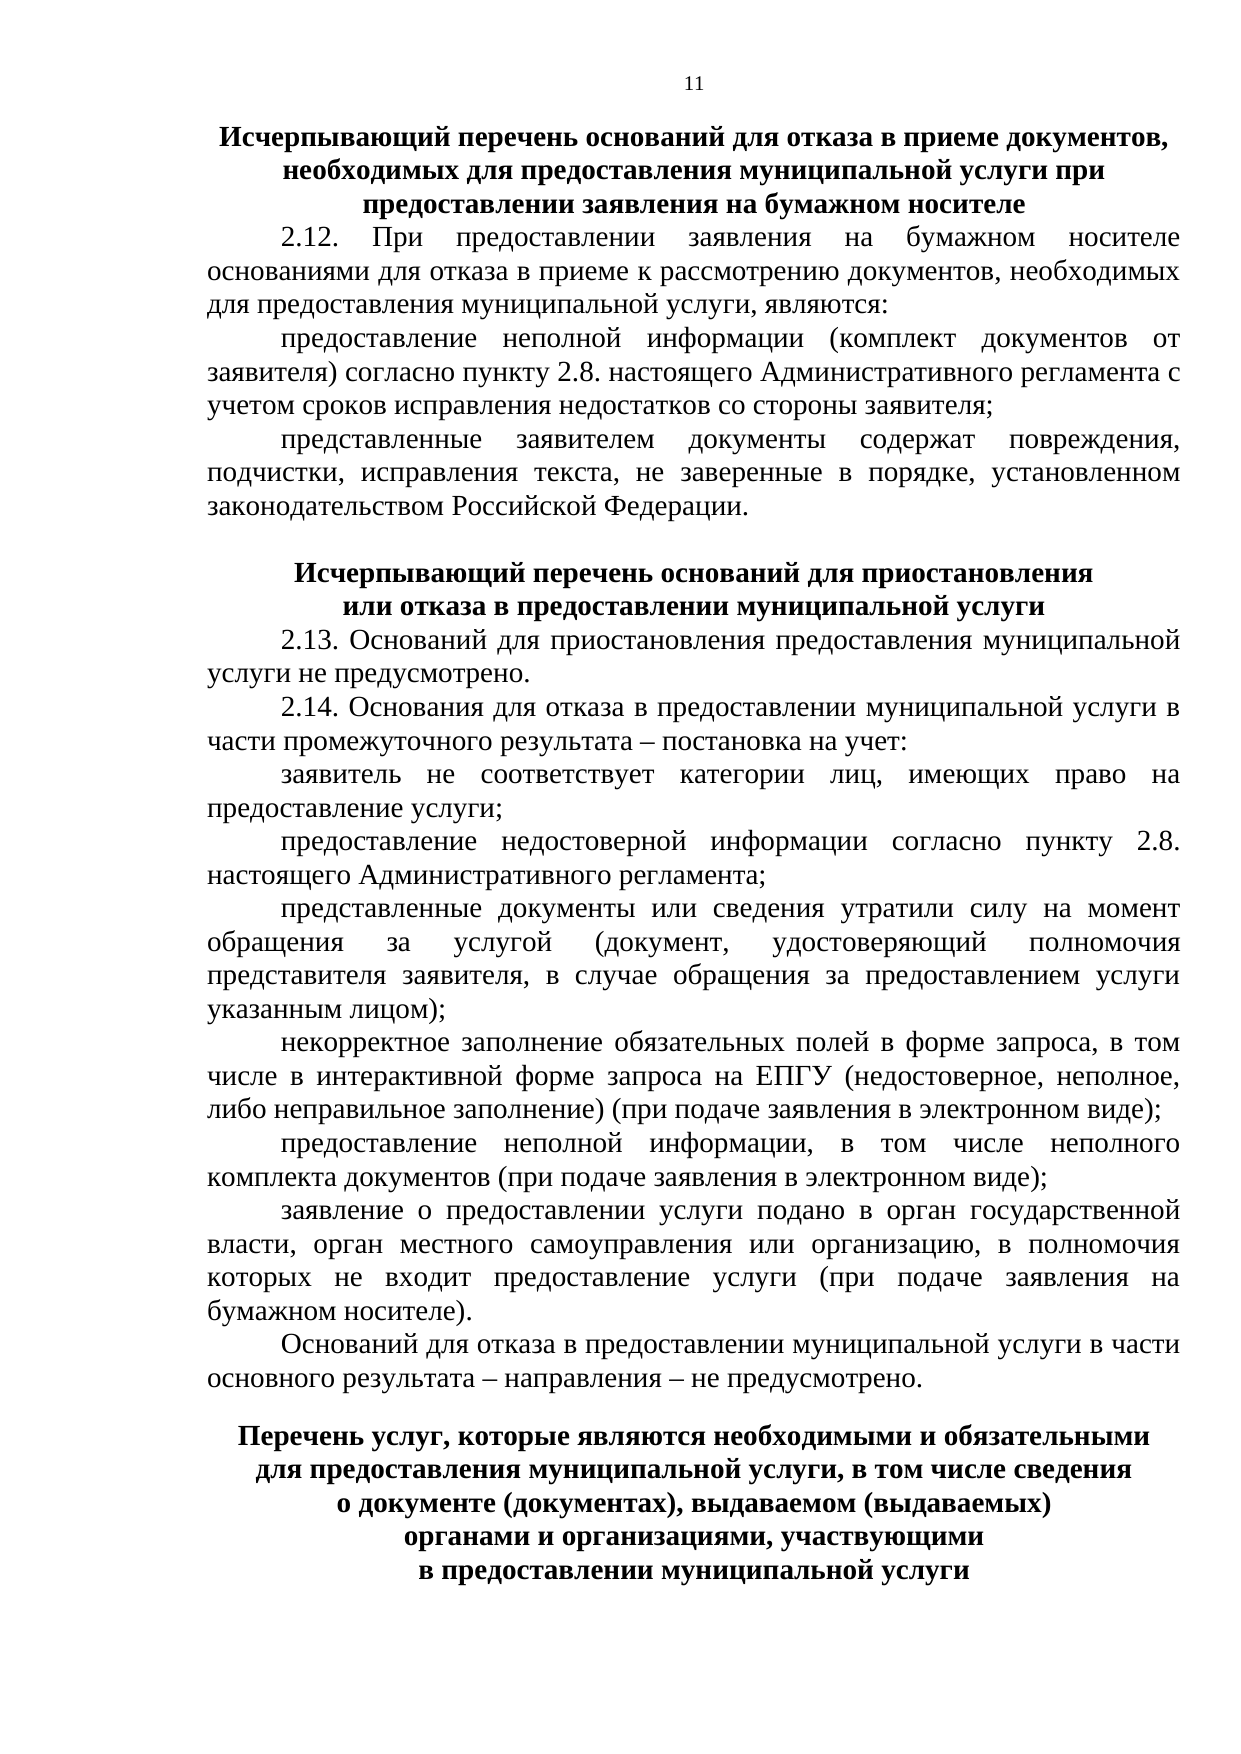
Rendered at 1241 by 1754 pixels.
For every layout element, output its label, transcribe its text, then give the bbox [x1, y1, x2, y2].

text Исчерпывающий перечень оснований для приостановления [207, 555, 1181, 588]
text органами и организациями, участвующими [207, 1518, 1181, 1552]
text некорректное заполнение обязательных полей в форме запроса, в том числе в интерактивной форме запроса на ЕПГУ (недостоверное, неполное, либо неправильное заполнение) (при подаче заявления в электронном виде); [207, 1024, 1181, 1125]
text 2.12. При предоставлении заявления на бумажном носителе основаниями для отказа в приеме к рассмотрению документов, необходимых для предоставления муниципальной услуги, являются: [207, 219, 1181, 320]
text Перечень услуг, которые являются необходимыми и обязательными [207, 1418, 1181, 1451]
text Оснований для отказа в предоставлении муниципальной услуги в части основного результата – направления – не предусмотрено. [207, 1326, 1181, 1393]
text предоставление неполной информации, в том числе неполного комплекта документов (при подаче заявления в электронном виде); [207, 1125, 1181, 1192]
text 2.13. Оснований для приостановления предоставления муниципальной услуги не предусмотрено. [207, 622, 1181, 689]
text представленные документы или сведения утратили силу на момент обращения за услугой (документ, удостоверяющий полномочия представителя заявителя, в случае обращения за предоставлением услуги указанным лицом); [207, 890, 1181, 1024]
text или отказа в предоставлении муниципальной услуги [207, 588, 1181, 622]
text представленные заявителем документы содержат повреждения, подчистки, исправления текста, не заверенные в порядке, установленном законодательством Российской Федерации. [207, 421, 1181, 521]
text заявитель не соответствует категории лиц, имеющих право на предоставление услуги; [207, 756, 1181, 823]
text предоставление недостоверной информации согласно пункту 2.8. настоящего Административного регламента; [207, 823, 1181, 890]
text Исчерпывающий перечень оснований для отказа в приеме документов, необходимых для предоставления муниципальной услуги при предоставлении заявления на бумажном носителе [207, 119, 1181, 219]
text в предоставлении муниципальной услуги [207, 1552, 1181, 1585]
text для предоставления муниципальной услуги, в том числе сведения [207, 1451, 1181, 1485]
text о документе (документах), выдаваемом (выдаваемых) [207, 1485, 1181, 1518]
text заявление о предоставлении услуги подано в орган государственной власти, орган местного самоуправления или организацию, в полномочия которых не входит предоставление услуги (при подаче заявления на бумажном носителе). [207, 1192, 1181, 1326]
text 2.14. Основания для отказа в предоставлении муниципальной услуги в части промежуточного результата – постановка на учет: [207, 689, 1181, 756]
text предоставление неполной информации (комплект документов от заявителя) согласно пункту 2.8. настоящего Административного регламента с учетом сроков исправления недостатков со стороны заявителя; [207, 320, 1181, 421]
